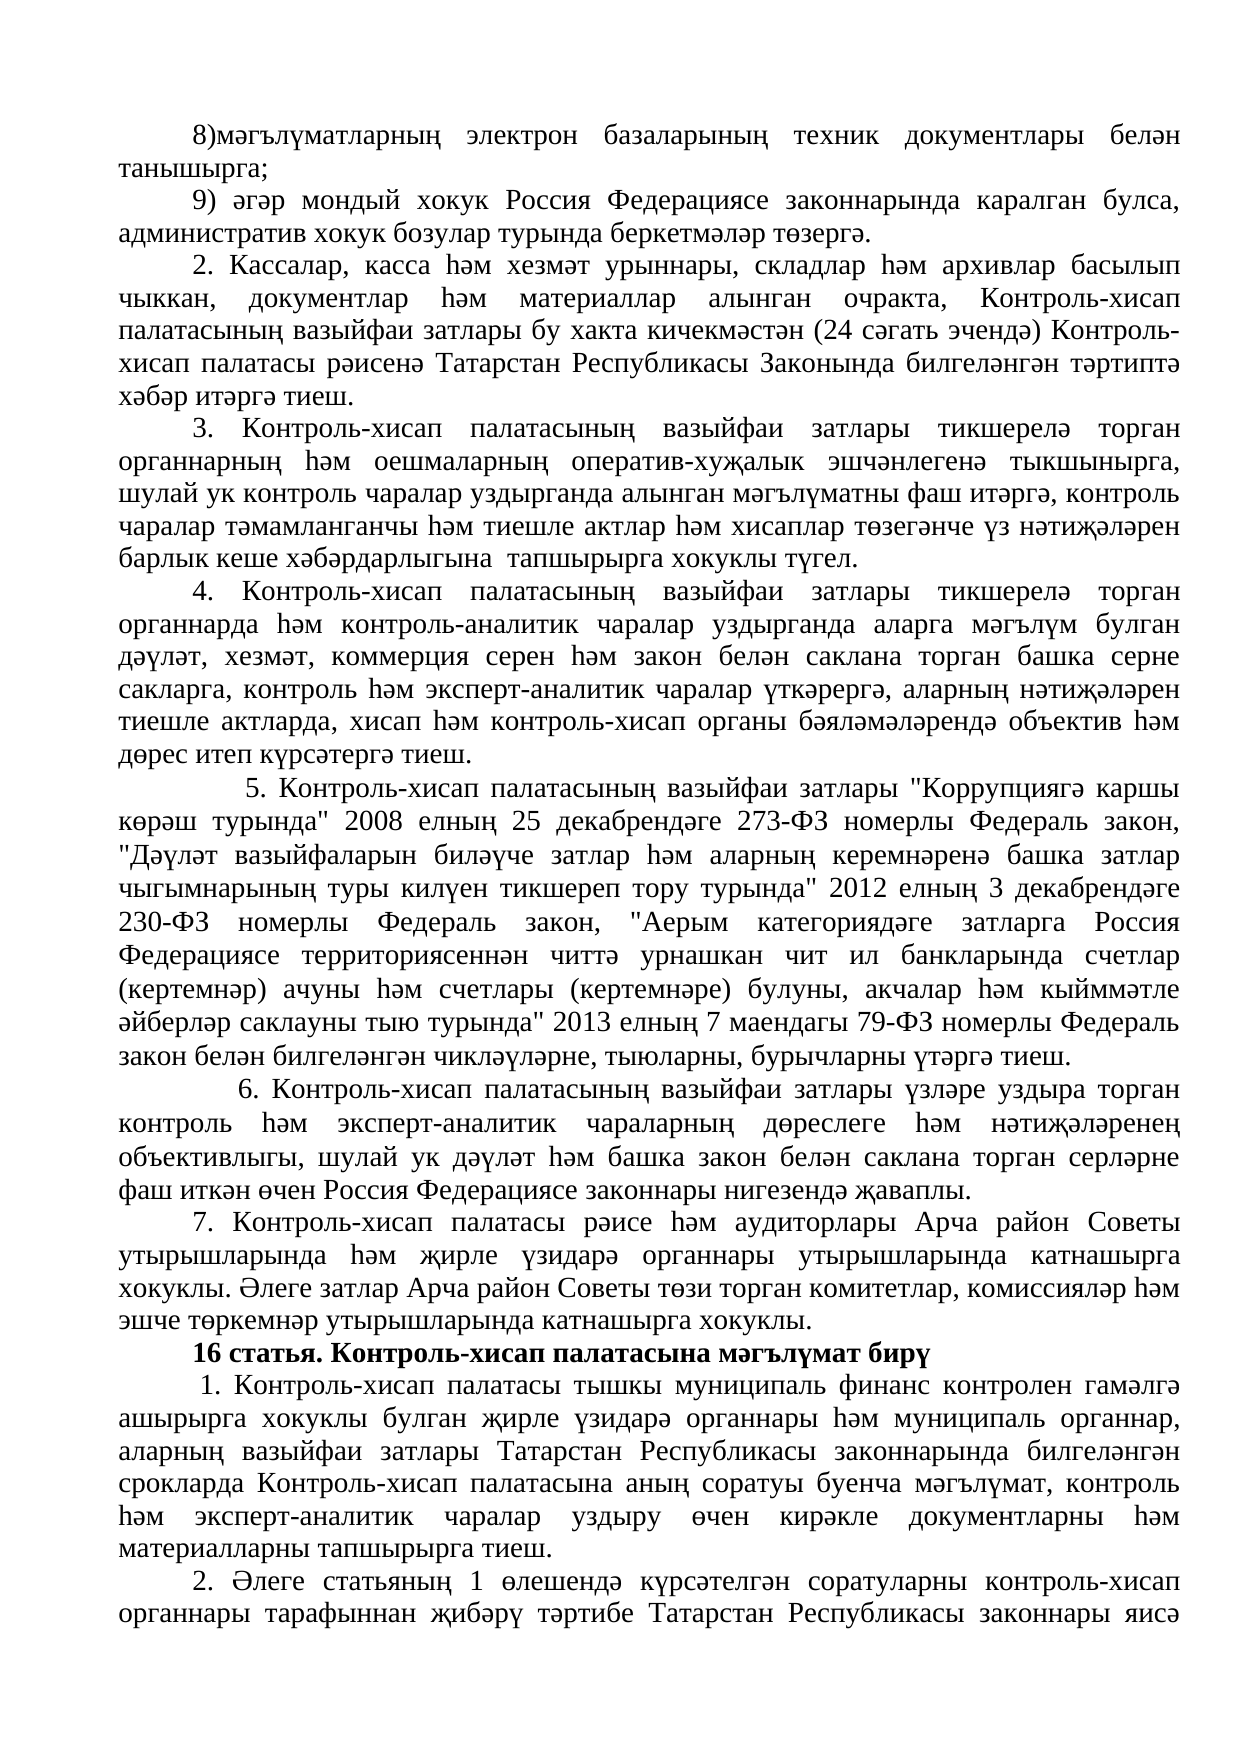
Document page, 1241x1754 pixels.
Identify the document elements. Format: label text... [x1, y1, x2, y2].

text 3. Контроль-хисап палатасының вазыйфаи затлары тикшерелә торган органнарның һәм оешмаларның оператив-хуҗалык эшчәнлегенә тыкшынырга, шулай ук контроль чаралар уздырганда алынган мәгълүматны фаш итәргә, контроль чаралар тәмамланганчы һәм тиешле актлар һәм хисаплар төзегәнче үз нәтиҗәләрен барлык кеше хәбәрдарлыгына тапшырырга хокуклы түгел. [118, 411, 1181, 574]
text 4. Контроль-хисап палатасының вазыйфаи затлары тикшерелә торган органнарда һәм контроль-аналитик чаралар уздырганда аларга мәгълүм булган дәүләт, хезмәт, коммерция серен һәм закон белән саклана торган башка серне сакларга, контроль һәм эксперт-аналитик чаралар үткәрергә, аларның нәтиҗәләрен тиешле актларда, хисап һәм контроль-хисап органы бәяләмәләрендә объектив һәм дөрес итеп күрсәтергә тиеш. [118, 574, 1181, 770]
text 9) әгәр мондый хокук Россия Федерациясе законнарында каралган булса, административ хокук бозулар турында беркетмәләр төзергә. [118, 183, 1181, 248]
text 7. Контроль-хисап палатасы рәисе һәм аудиторлары Арча район Советы утырышларында һәм җирле үзидарә органнары утырышларында катнашырга хокуклы. Әлеге затлар Арча район Советы төзи торган комитетлар, комиссияләр һәм эшче төркемнәр утырышларында катнашырга хокуклы. [118, 1206, 1181, 1336]
text 2. Кассалар, касса һәм хезмәт урыннары, складлар һәм архивлар басылып чыккан, документлар һәм материаллар алынган очракта, Контроль-хисап палатасының вазыйфаи затлары бу хакта кичекмәстән (24 сәгать эчендә) Контроль-хисап палатасы рәисенә Татарстан Республикасы Законында билгеләнгән тәртиптә хәбәр итәргә тиеш. [118, 248, 1181, 411]
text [118, 1564, 1181, 1629]
text 5. Контроль-хисап палатасының вазыйфаи затлары "Коррупциягә каршы көрәш турында" 2008 елның 25 декабрендәге 273-ФЗ номерлы Федераль закон, "Дәүләт вазыйфаларын биләүче затлар һәм аларның керемнәренә башка затлар чыгымнарының туры килүен тикшереп тору турында" 2012 елның 3 декабрендәге 230-ФЗ номерлы Федераль закон, "Аерым категориядәге затларга Россия Федерациясе территориясеннән читтә урнашкан чит ил банкларында счетлар (кертемнәр) ачуны һәм счетлары (кертемнәре) булуны, акчалар һәм кыйммәтле әйберләр саклауны тыю турында" 2013 елның 7 маендагы 79-ФЗ номерлы Федераль закон белән билгеләнгән чикләүләрне, тыюларны, бурычларны үтәргә тиеш. [118, 770, 1181, 1072]
text 16 статья. Контроль-хисап палатасына мәгълүмат бирү [118, 1336, 1181, 1368]
text 8)мәгълүматларның электрон базаларының техник документлары белән танышырга; [118, 118, 1181, 183]
text 6. Контроль-хисап палатасының вазыйфаи затлары үзләре уздыра торган контроль һәм эксперт-аналитик чараларның дөреслеге һәм нәтиҗәләренең объективлыгы, шулай ук дәүләт һәм башка закон белән саклана торган серләрне фаш иткән өчен Россия Федерациясе законнары нигезендә җаваплы. [118, 1072, 1181, 1206]
text 1. Контроль-хисап палатасы тышкы муниципаль финанс контролен гамәлгә ашырырга хокуклы булган җирле үзидарә органнары һәм муниципаль органнар, аларның вазыйфаи затлары Татарстан Республикасы законнарында билгеләнгән срокларда Контроль-хисап палатасына аның соратуы буенча мәгълүмат, контроль һәм эксперт-аналитик чаралар уздыру өчен кирәкле документларны һәм материалларны тапшырырга тиеш. [118, 1368, 1181, 1564]
